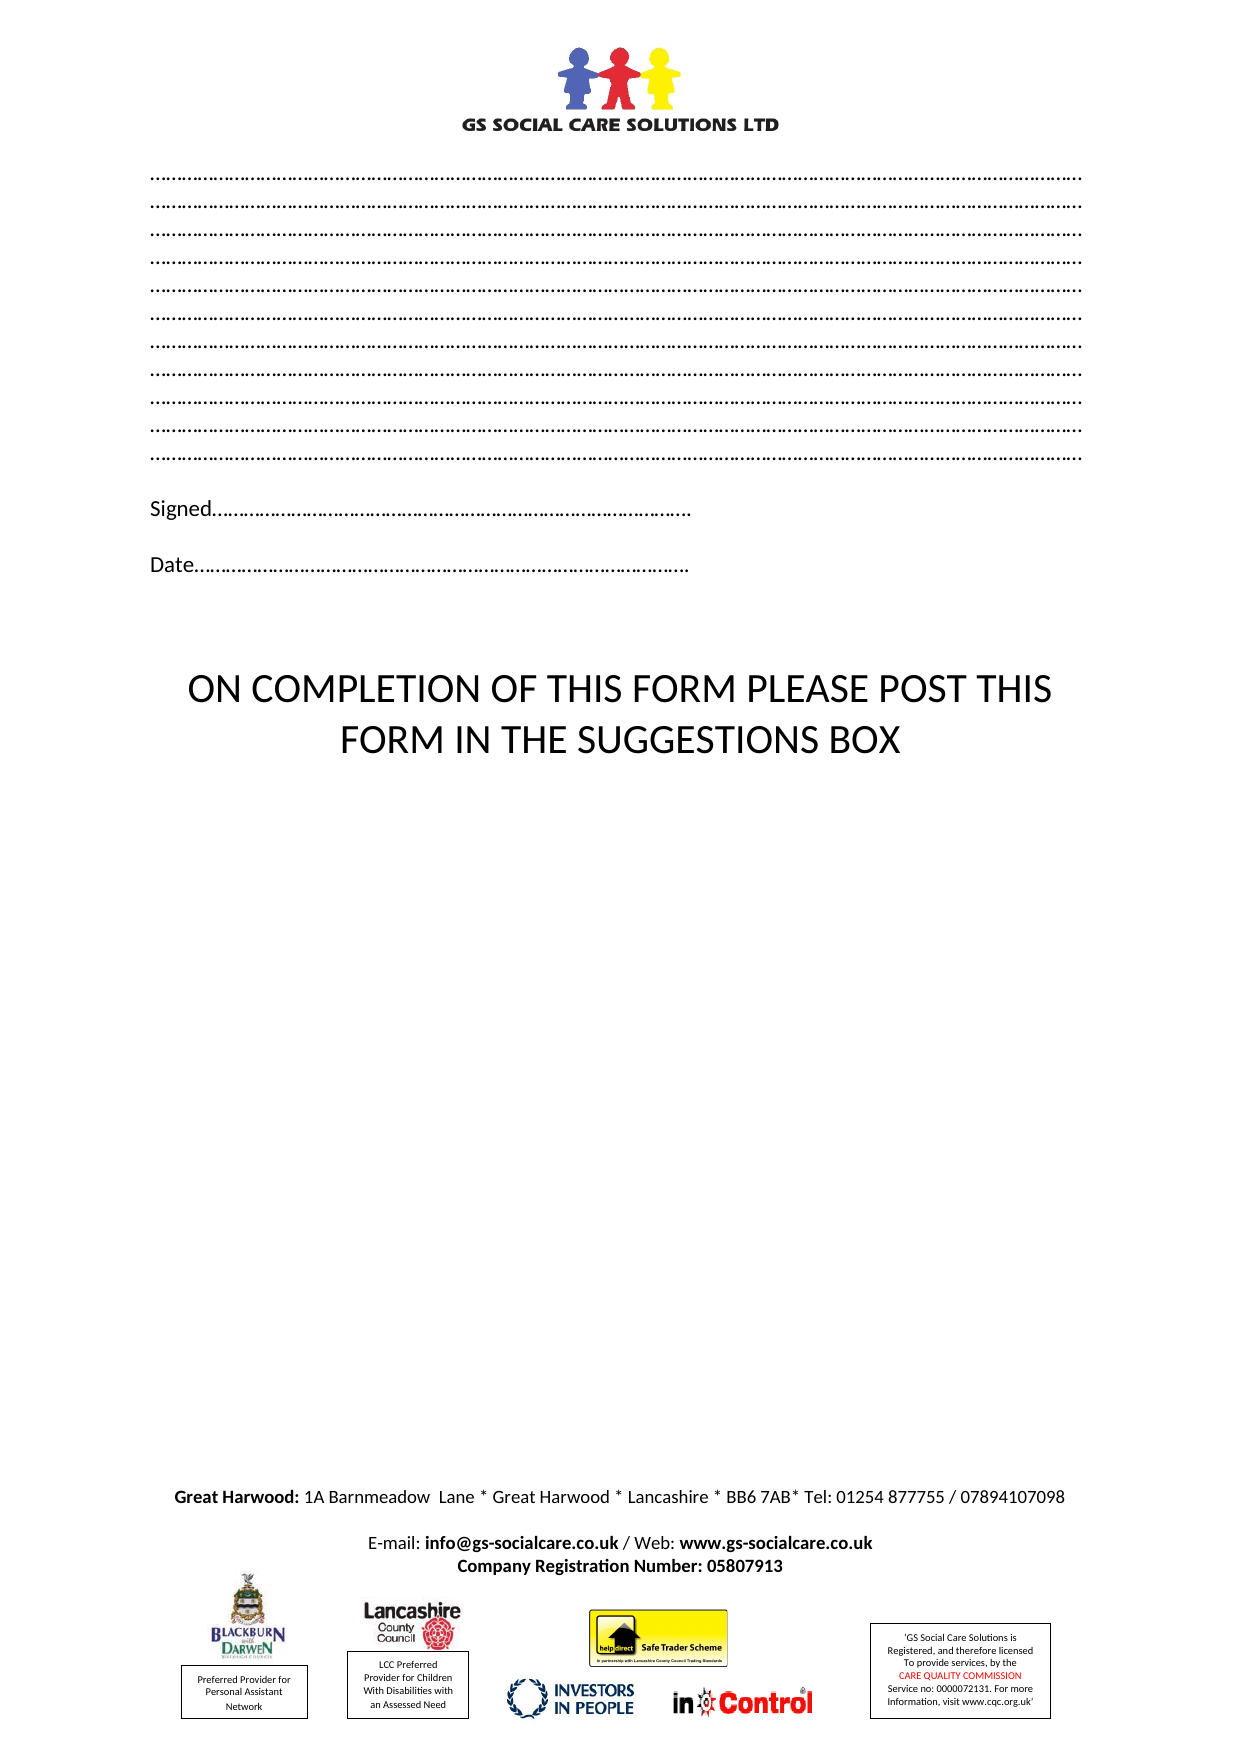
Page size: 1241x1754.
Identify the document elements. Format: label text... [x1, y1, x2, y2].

text Signed………………………………………………………………………………. [150, 494, 1090, 522]
text ON COMPLETION OF THIS FORM PLEASE POST THIS FORM IN THE SUGGESTIONS BOX [150, 662, 1090, 764]
text Date…………………………………………………………………………………. [150, 550, 1090, 578]
picture [444, 29, 796, 158]
picture [496, 1673, 645, 1725]
picture [587, 1606, 728, 1667]
picture [673, 1687, 817, 1725]
